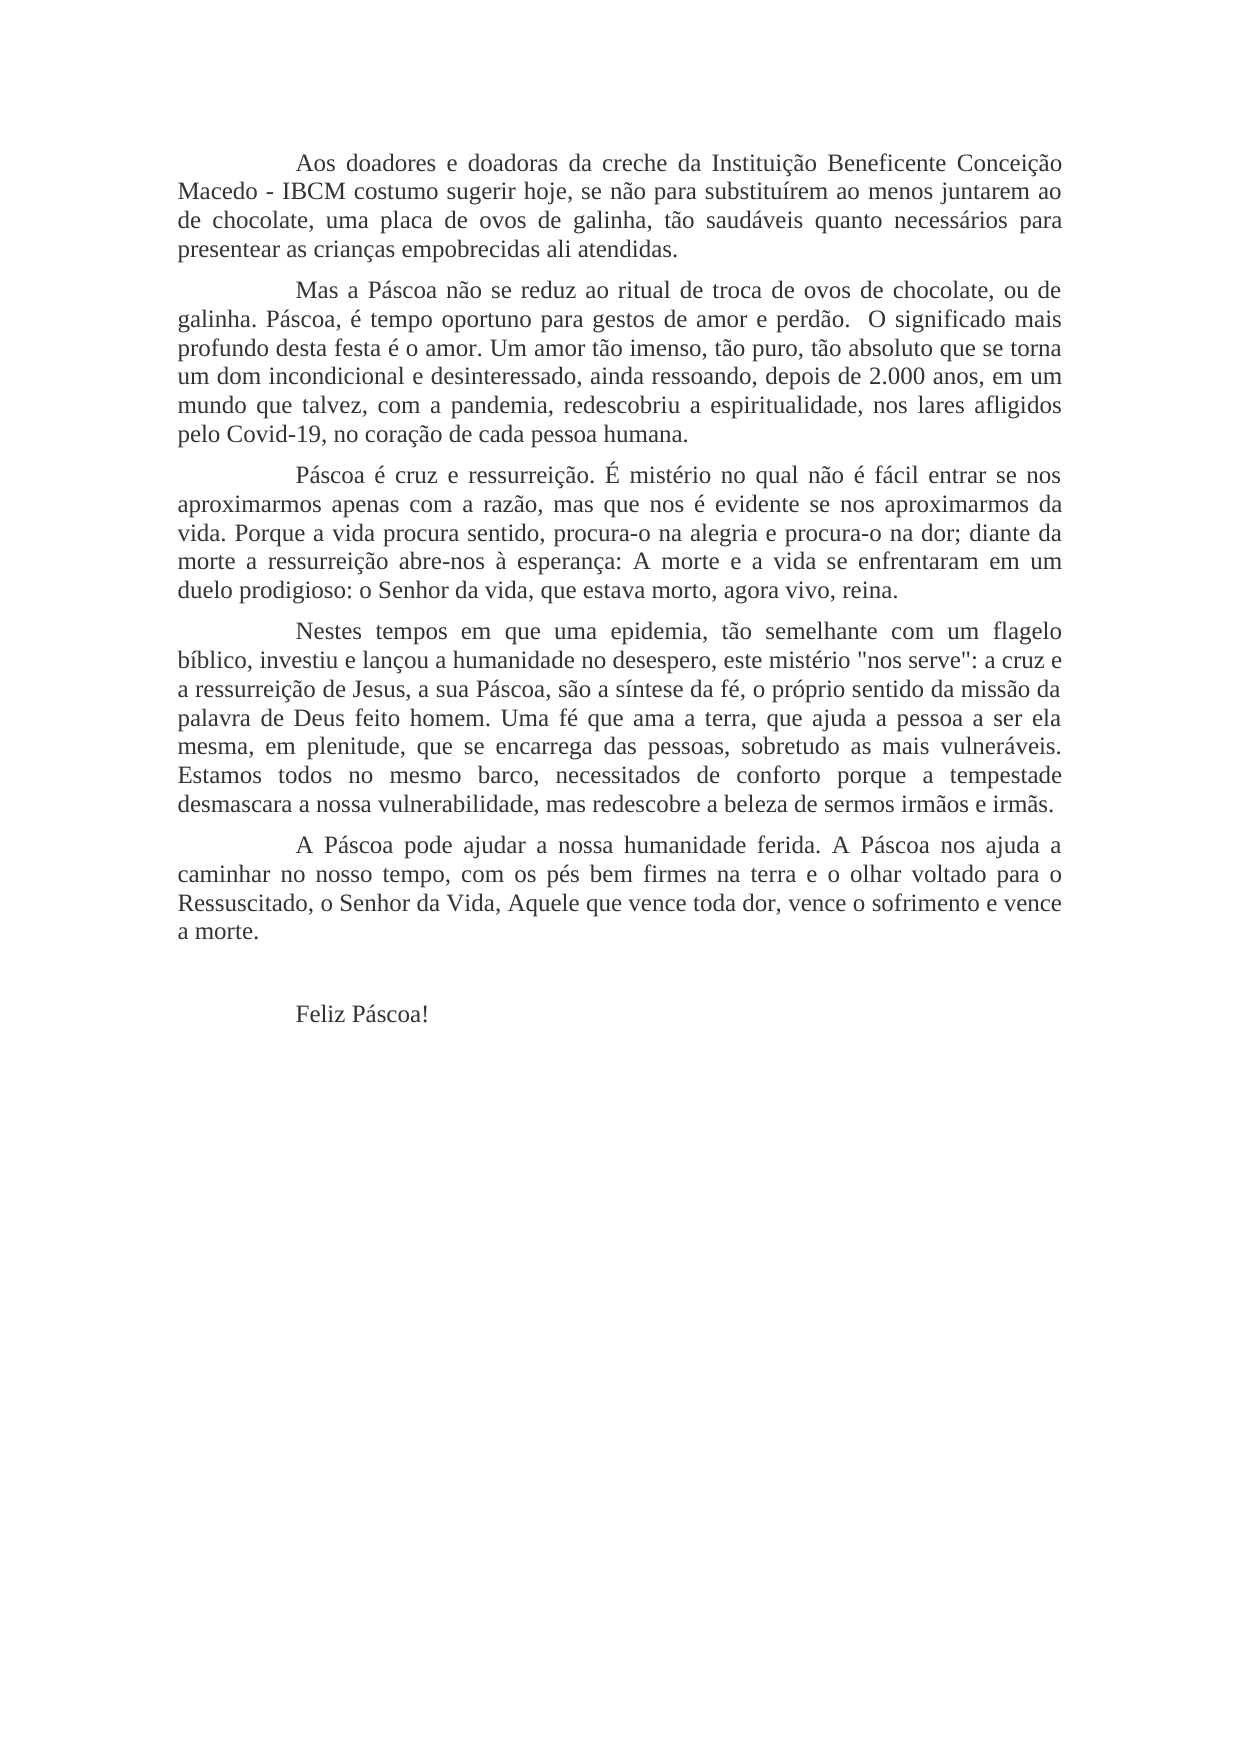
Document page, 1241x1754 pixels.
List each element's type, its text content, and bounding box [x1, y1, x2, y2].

text Páscoa é cruz e ressurreição. É mistério no qual não é fácil entrar se nos aproximarmos apenas com a razão, mas que nos é evidente se nos aproximarmos da vida. Porque a vida procura sentido, procura-o na alegria e procura-o na dor; diante da morte a ressurreição abre-nos à esperança: A morte e a vida se enfrentaram em um duelo prodigioso: o Senhor da vida, que estava morto, agora vivo, reina. [177, 460, 1063, 604]
text A Páscoa pode ajudar a nossa humanidade ferida. A Páscoa nos ajuda a caminhar no nosso tempo, com os pés bem firmes na terra e o olhar voltado para o Ressuscitado, o Senhor da Vida, Aquele que vence toda dor, vence o sofrimento e vence a morte. [177, 830, 1063, 945]
text Feliz Páscoa! [177, 999, 1063, 1028]
text Nestes tempos em que uma epidemia, tão semelhante com um flagelo bíblico, investiu e lançou a humanidade no desespero, este mistério "nos serve": a cruz e a ressurreição de Jesus, a sua Páscoa, são a síntese da fé, o próprio sentido da missão da palavra de Deus feito homem. Uma fé que ama a terra, que ajuda a pessoa a ser ela mesma, em plenitude, que se encarrega das pessoas, sobretudo as mais vulneráveis. Estamos todos no mesmo barco, necessitados de conforto porque a tempestade desmascara a nossa vulnerabilidade, mas redescobre a beleza de sermos irmãos e irmãs. [177, 616, 1063, 818]
text Aos doadores e doadoras da creche da Instituição Beneficente Conceição Macedo - IBCM costumo sugerir hoje, se não para substituírem ao menos juntarem ao de chocolate, uma placa de ovos de galinha, tão saudáveis quanto necessários para presentear as crianças empobrecidas ali atendidas. [177, 148, 1063, 263]
text Mas a Páscoa não se reduz ao ritual de troca de ovos de chocolate, ou de galinha. Páscoa, é tempo oportuno para gestos de amor e perdão. O significado mais profundo desta festa é o amor. Um amor tão imenso, tão puro, tão absoluto que se torna um dom incondicional e desinteressado, ainda ressoando, depois de 2.000 anos, em um mundo que talvez, com a pandemia, redescobriu a espiritualidade, nos lares afligidos pelo Covid-19, no coração de cada pessoa humana. [177, 275, 1063, 448]
